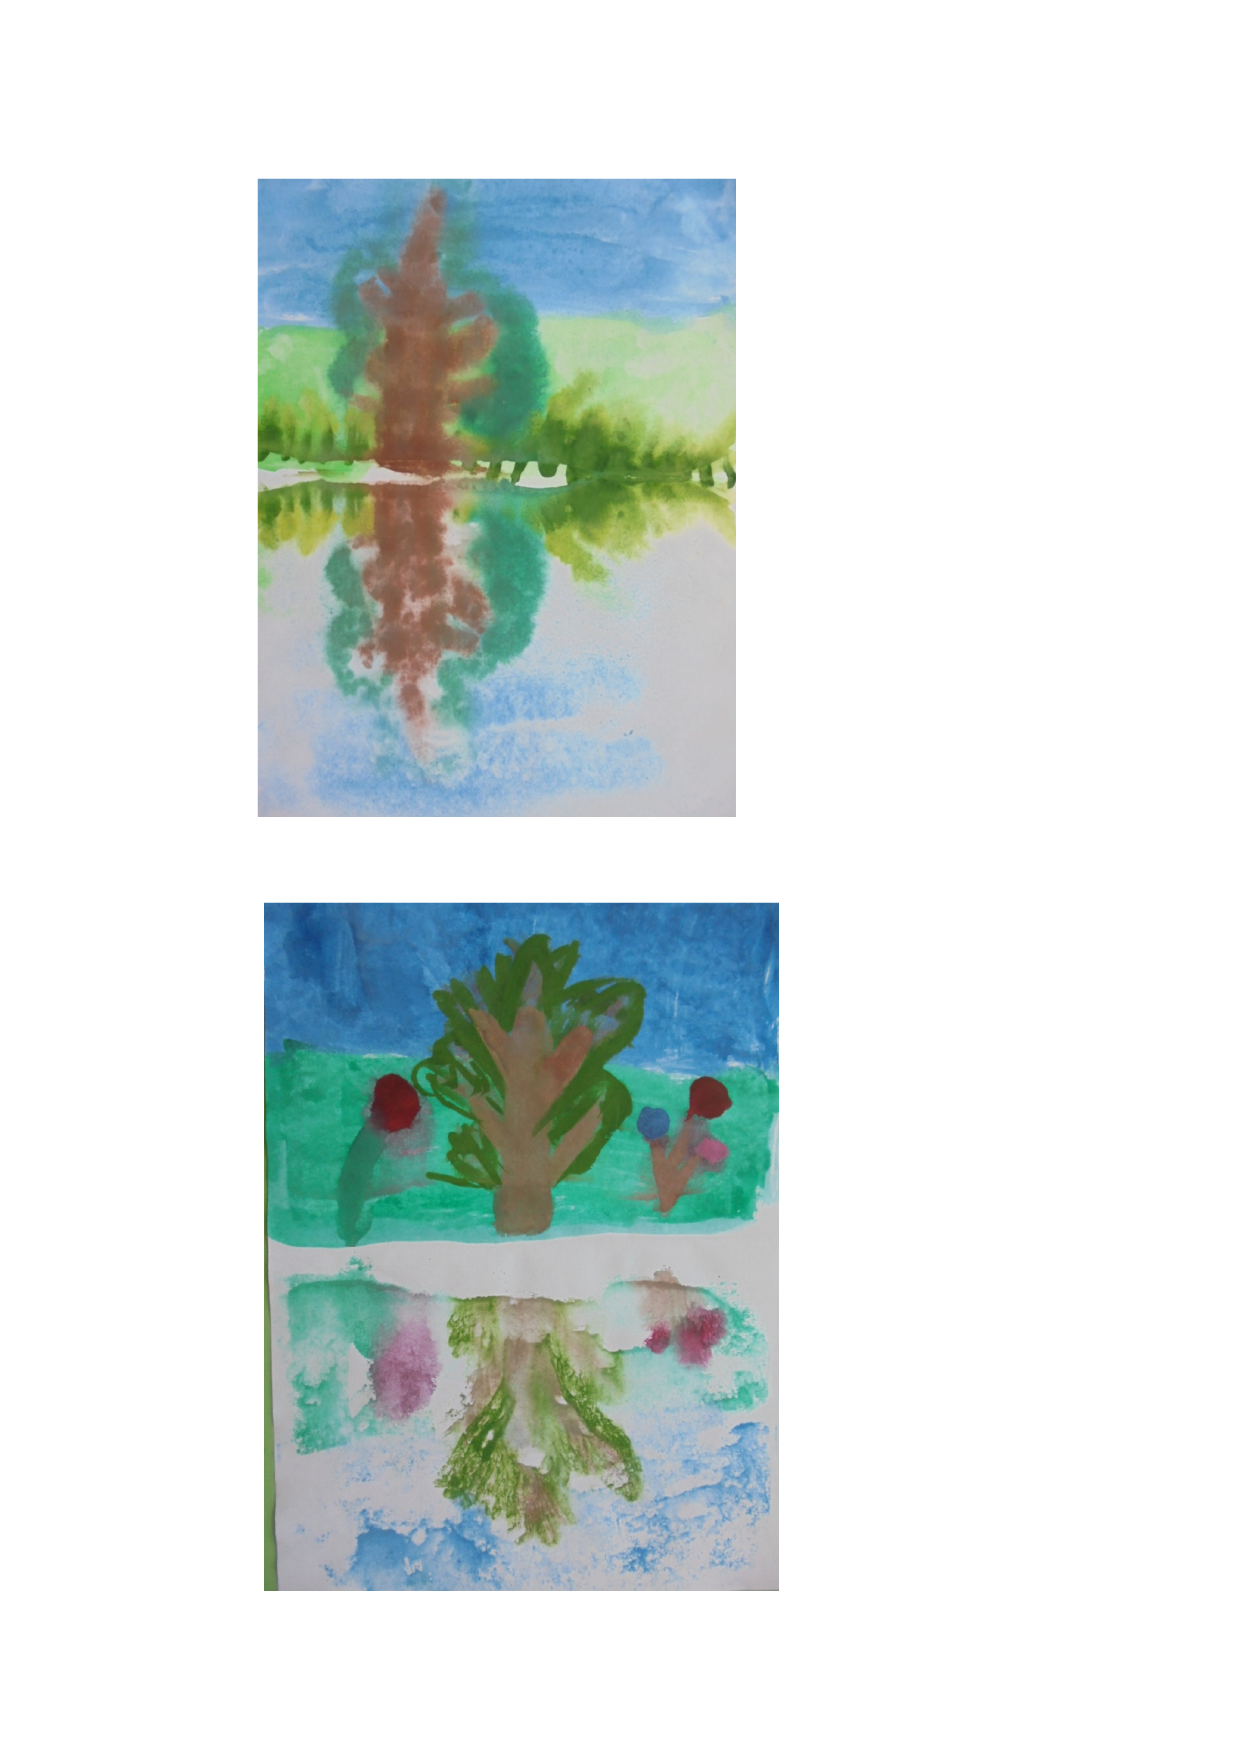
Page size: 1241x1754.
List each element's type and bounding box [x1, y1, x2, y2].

picture [264, 903, 779, 1590]
picture [258, 179, 736, 817]
